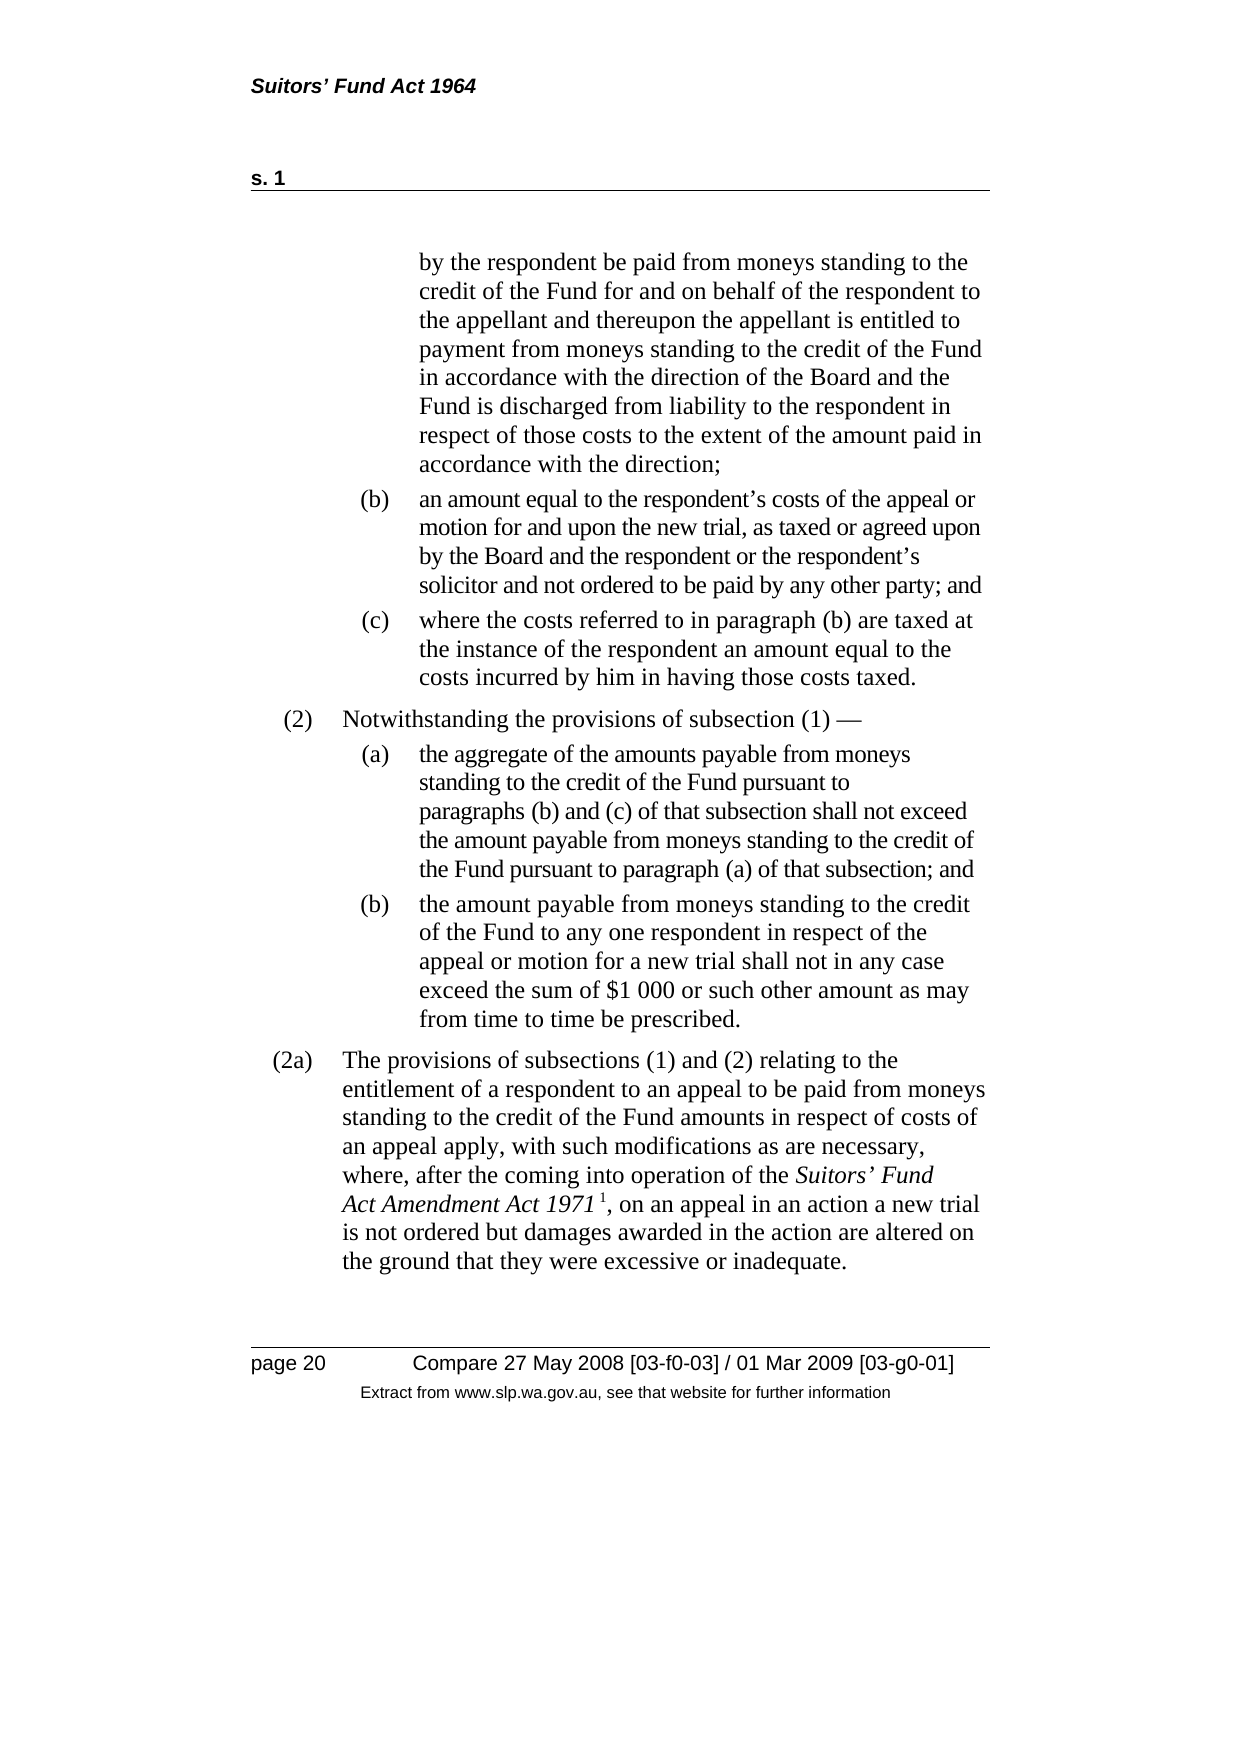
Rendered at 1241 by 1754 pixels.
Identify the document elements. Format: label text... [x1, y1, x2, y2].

text (a) the aggregate of the amounts payable from moneys standing to the credit of the Fund pursuant to paragraphs (b) and (c) of that subsection shall not exceed the amount payable from moneys standing to the credit of the Fund pursuant to paragraph (a) of that subsection; and [251, 739, 990, 882]
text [251, 247, 990, 477]
text (2a) The provisions of subsections (1) and (2) relating to the entitlement of a respondent to an appeal to be paid from moneys standing to the credit of the Fund amounts in respect of costs of an appeal apply, with such modifications as are necessary, where, after the coming into operation of the Suitors’ Fund Act Amendment Act 1971 1, on an appeal in an action a new trial is not ordered but damages awarded in the action are altered on the ground that they were excessive or inadequate. [251, 1045, 990, 1275]
text (b) an amount equal to the respondent’s costs of the appeal or motion for and upon the new trial, as taxed or agreed upon by the Board and the respondent or the respondent’s solicitor and not ordered to be paid by any other party; and [251, 484, 990, 599]
text (2) Notwithstanding the provisions of subsection (1) — [251, 704, 990, 732]
text (b) the amount payable from moneys standing to the credit of the Fund to any one respondent in respect of the appeal or motion for a new trial shall not in any case exceed the sum of $1 000 or such other amount as may from time to time be prescribed. [251, 889, 990, 1032]
text (c) where the costs referred to in paragraph (b) are taxed at the instance of the respondent an amount equal to the costs incurred by him in having those costs taxed. [251, 605, 990, 691]
